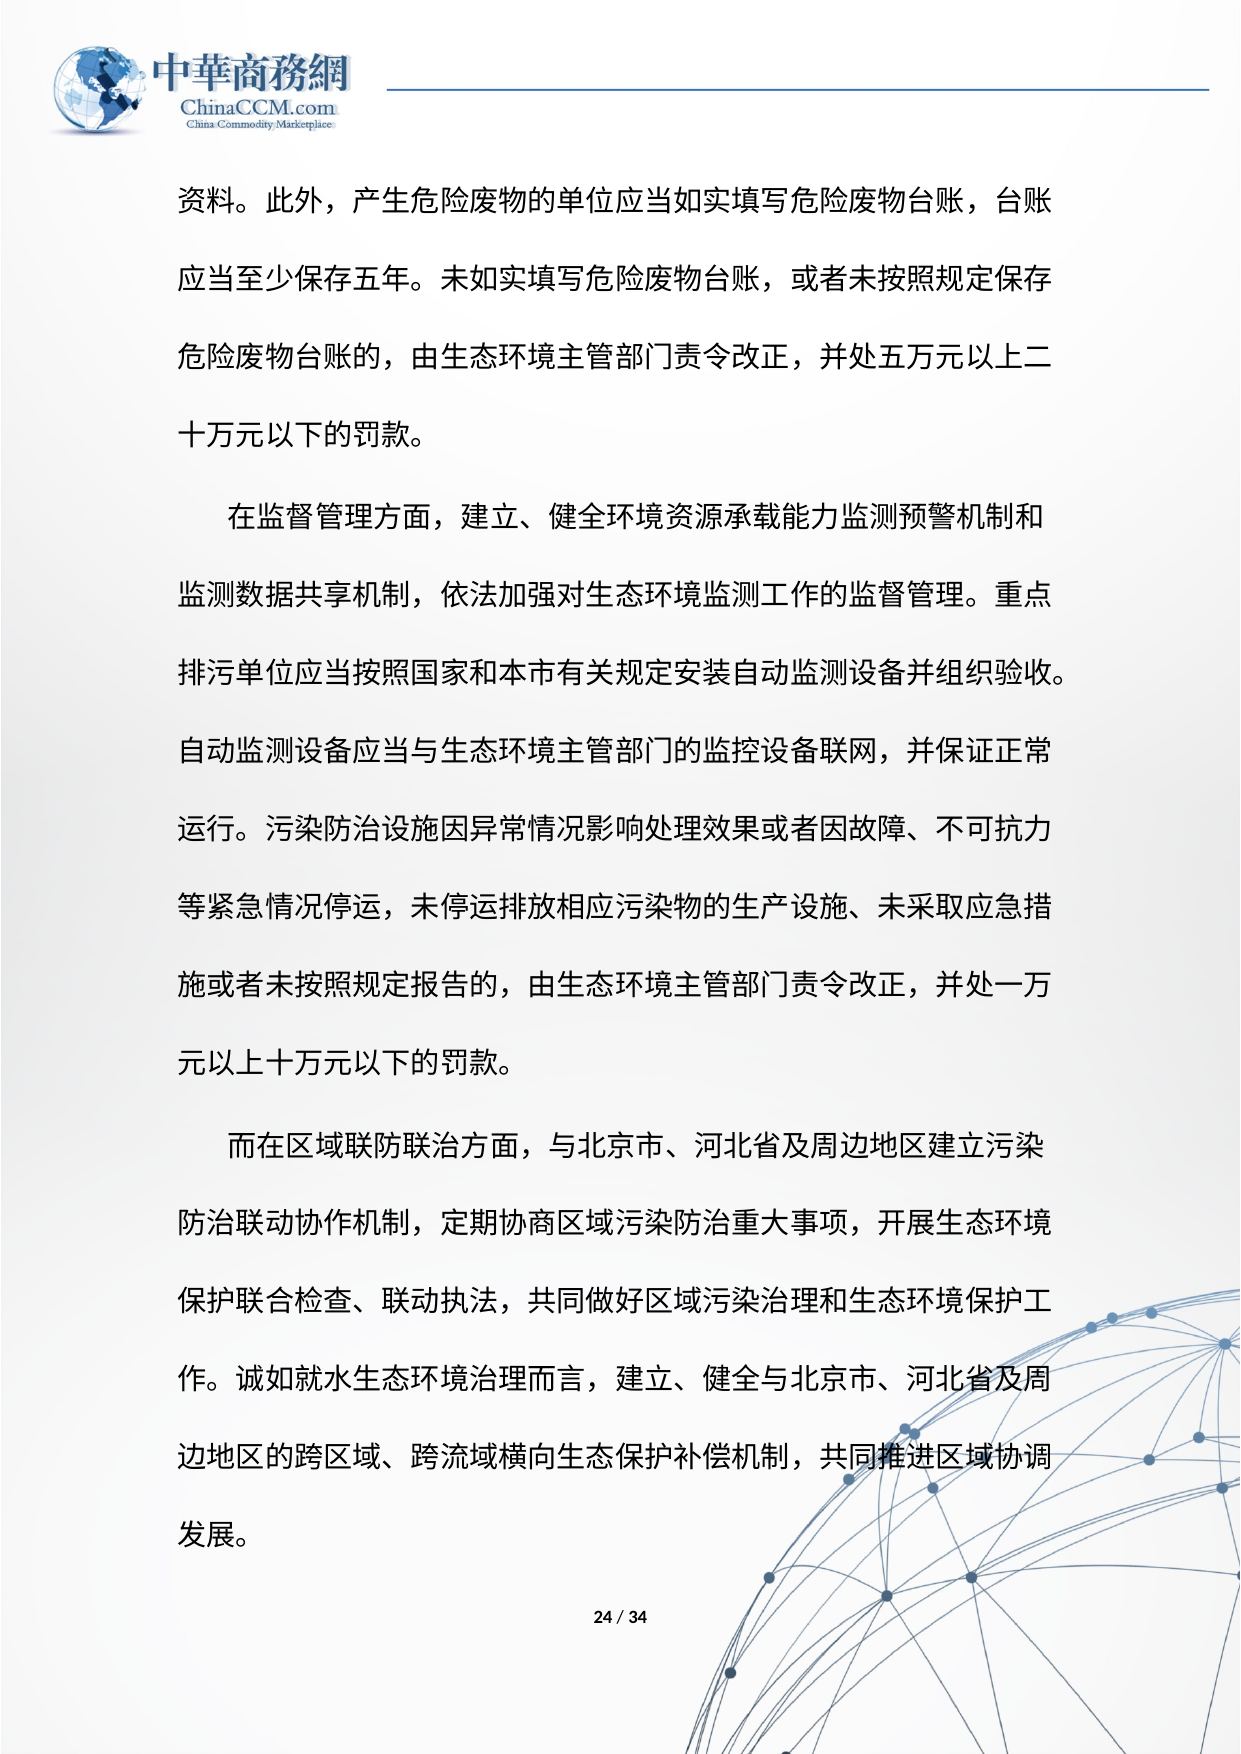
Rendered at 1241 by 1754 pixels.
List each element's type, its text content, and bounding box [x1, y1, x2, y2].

text 在监督管理方面，建立、健全环境资源承载能力监测预警机制和监测数据共享机制，依法加强对生态环境监测工作的监督管理。重点排污单位应当按照国家和本市有关规定安装自动监测设备并组织验收。自动监测设备应当与生态环境主管部门的监控设备联网，并保证正常运行。污染防治设施因异常情况影响处理效果或者因故障、不可抗力等紧急情况停运，未停运排放相应污染物的生产设施、未采取应急措施或者未按照规定报告的，由生态环境主管部门责令改正，并处一万元以上十万元以下的罚款。 [177, 483, 1063, 1093]
picture [1, 0, 1240, 1754]
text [177, 166, 1063, 465]
text 而在区域联防联治方面，与北京市、河北省及周边地区建立污染防治联动协作机制，定期协商区域污染防治重大事项，开展生态环境保护联合检查、联动执法，共同做好区域污染治理和生态环境保护工作。诚如就水生态环境治理而言，建立、健全与北京市、河北省及周边地区的跨区域、跨流域横向生态保护补偿机制，共同推进区域协调发展。 [177, 1111, 1063, 1565]
